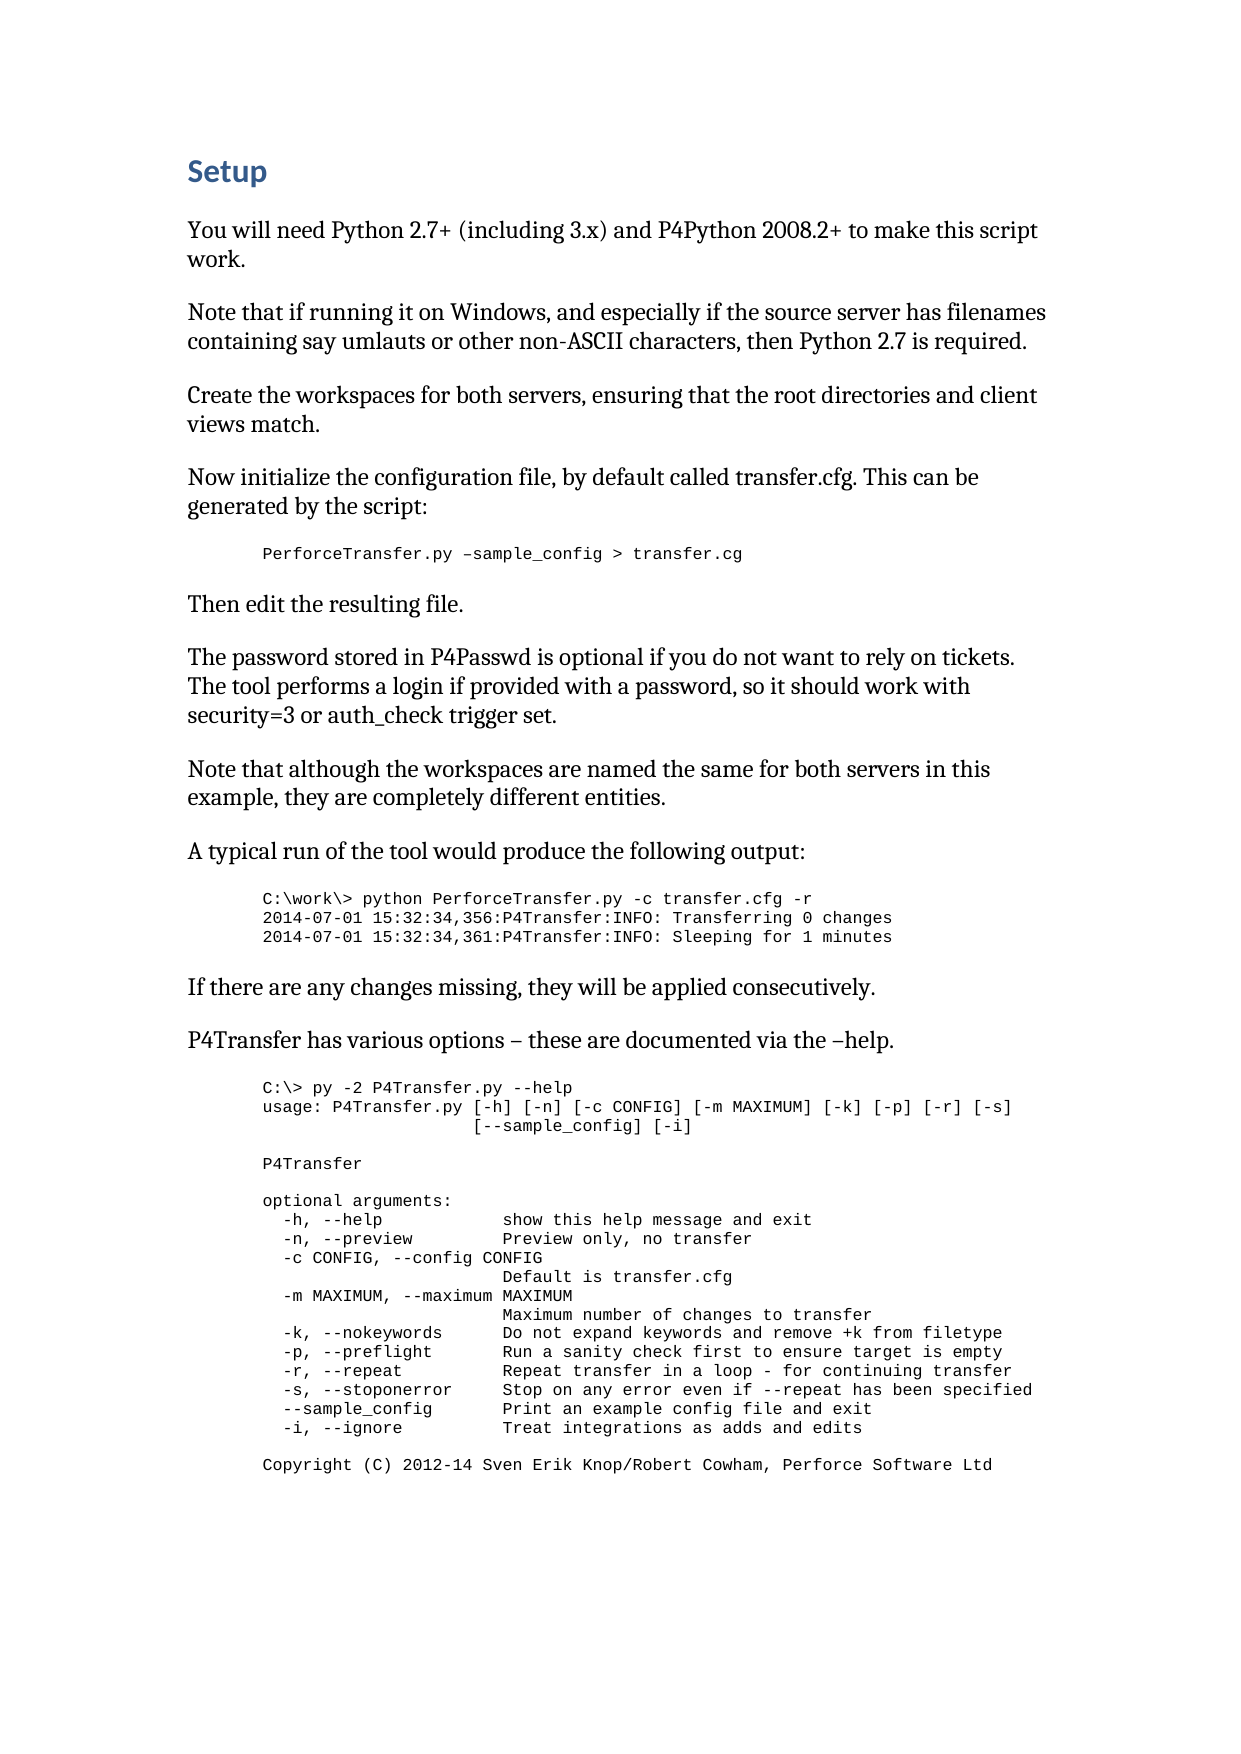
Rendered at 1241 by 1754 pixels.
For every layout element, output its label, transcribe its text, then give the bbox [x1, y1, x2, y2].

text 2014-07-01 15:32:34,356:P4Transfer:INFO: Transferring 0 changes [262, 910, 1053, 928]
text -s, --stoponerror Stop on any error even if --repeat has been specified [262, 1382, 1053, 1400]
text -i, --ignore Treat integrations as adds and edits [262, 1419, 1053, 1438]
text Maximum number of changes to transfer [262, 1306, 1053, 1325]
text Copyright (C) 2012-14 Sven Erik Knop/Robert Cowham, Perforce Software Ltd [262, 1457, 1053, 1476]
text P4Transfer has various options – these are documented via the –help. [187, 1026, 1053, 1055]
text -r, --repeat Repeat transfer in a loop - for continuing transfer [262, 1363, 1053, 1382]
text C:\work\> python PerforceTransfer.py -c transfer.cfg -r [262, 891, 1053, 910]
text -m MAXIMUM, --maximum MAXIMUM [262, 1287, 1053, 1306]
text If there are any changes missing, they will be applied consecutively. [187, 972, 1053, 1001]
text --sample_config Print an example config file and exit [262, 1400, 1053, 1419]
text Default is transfer.cfg [262, 1268, 1053, 1287]
text 2014-07-01 15:32:34,361:P4Transfer:INFO: Sleeping for 1 minutes [262, 928, 1053, 947]
text C:\> py -2 P4Transfer.py --help [262, 1080, 1053, 1099]
text You will need Python 2.7+ (including 3.x) and P4Python 2008.2+ to make this script work. [187, 216, 1053, 273]
text -c CONFIG, --config CONFIG [262, 1249, 1053, 1268]
text Create the workspaces for both servers, ensuring that the root directories and client views match. [187, 381, 1053, 438]
text PerforceTransfer.py –sample_config > transfer.cg [262, 546, 1053, 564]
text -n, --preview Preview only, no transfer [262, 1231, 1053, 1249]
text Note that although the workspaces are named the same for both servers in this example, they are completely different entities. [187, 754, 1053, 812]
text -h, --help show this help message and exit [262, 1212, 1053, 1231]
text Now initialize the configuration file, by default called transfer.cfg. This can be generated by the script: [187, 463, 1053, 521]
text -p, --preflight Run a sanity check first to ensure target is empty [262, 1344, 1053, 1363]
text usage: P4Transfer.py [-h] [-n] [-c CONFIG] [-m MAXIMUM] [-k] [-p] [-r] [-s] [262, 1099, 1053, 1118]
text [--sample_config] [-i] [262, 1118, 1053, 1136]
text Then edit the resulting file. [187, 589, 1053, 618]
text P4Transfer [262, 1155, 1053, 1174]
text A typical run of the tool would produce the following output: [187, 837, 1053, 866]
text Note that if running it on Windows, and especially if the source server has filenames containing say umlauts or other non-ASCII characters, then Python 2.7 is required. [187, 298, 1053, 356]
text The password stored in P4Passwd is optional if you do not want to rely on tickets. The tool performs a login if provided with a password, so it should work with security=3 or auth_check trigger set. [187, 643, 1053, 729]
subtitle Setup [187, 150, 1053, 191]
text optional arguments: [262, 1193, 1053, 1212]
text -k, --nokeywords Do not expand keywords and remove +k from filetype [262, 1325, 1053, 1344]
